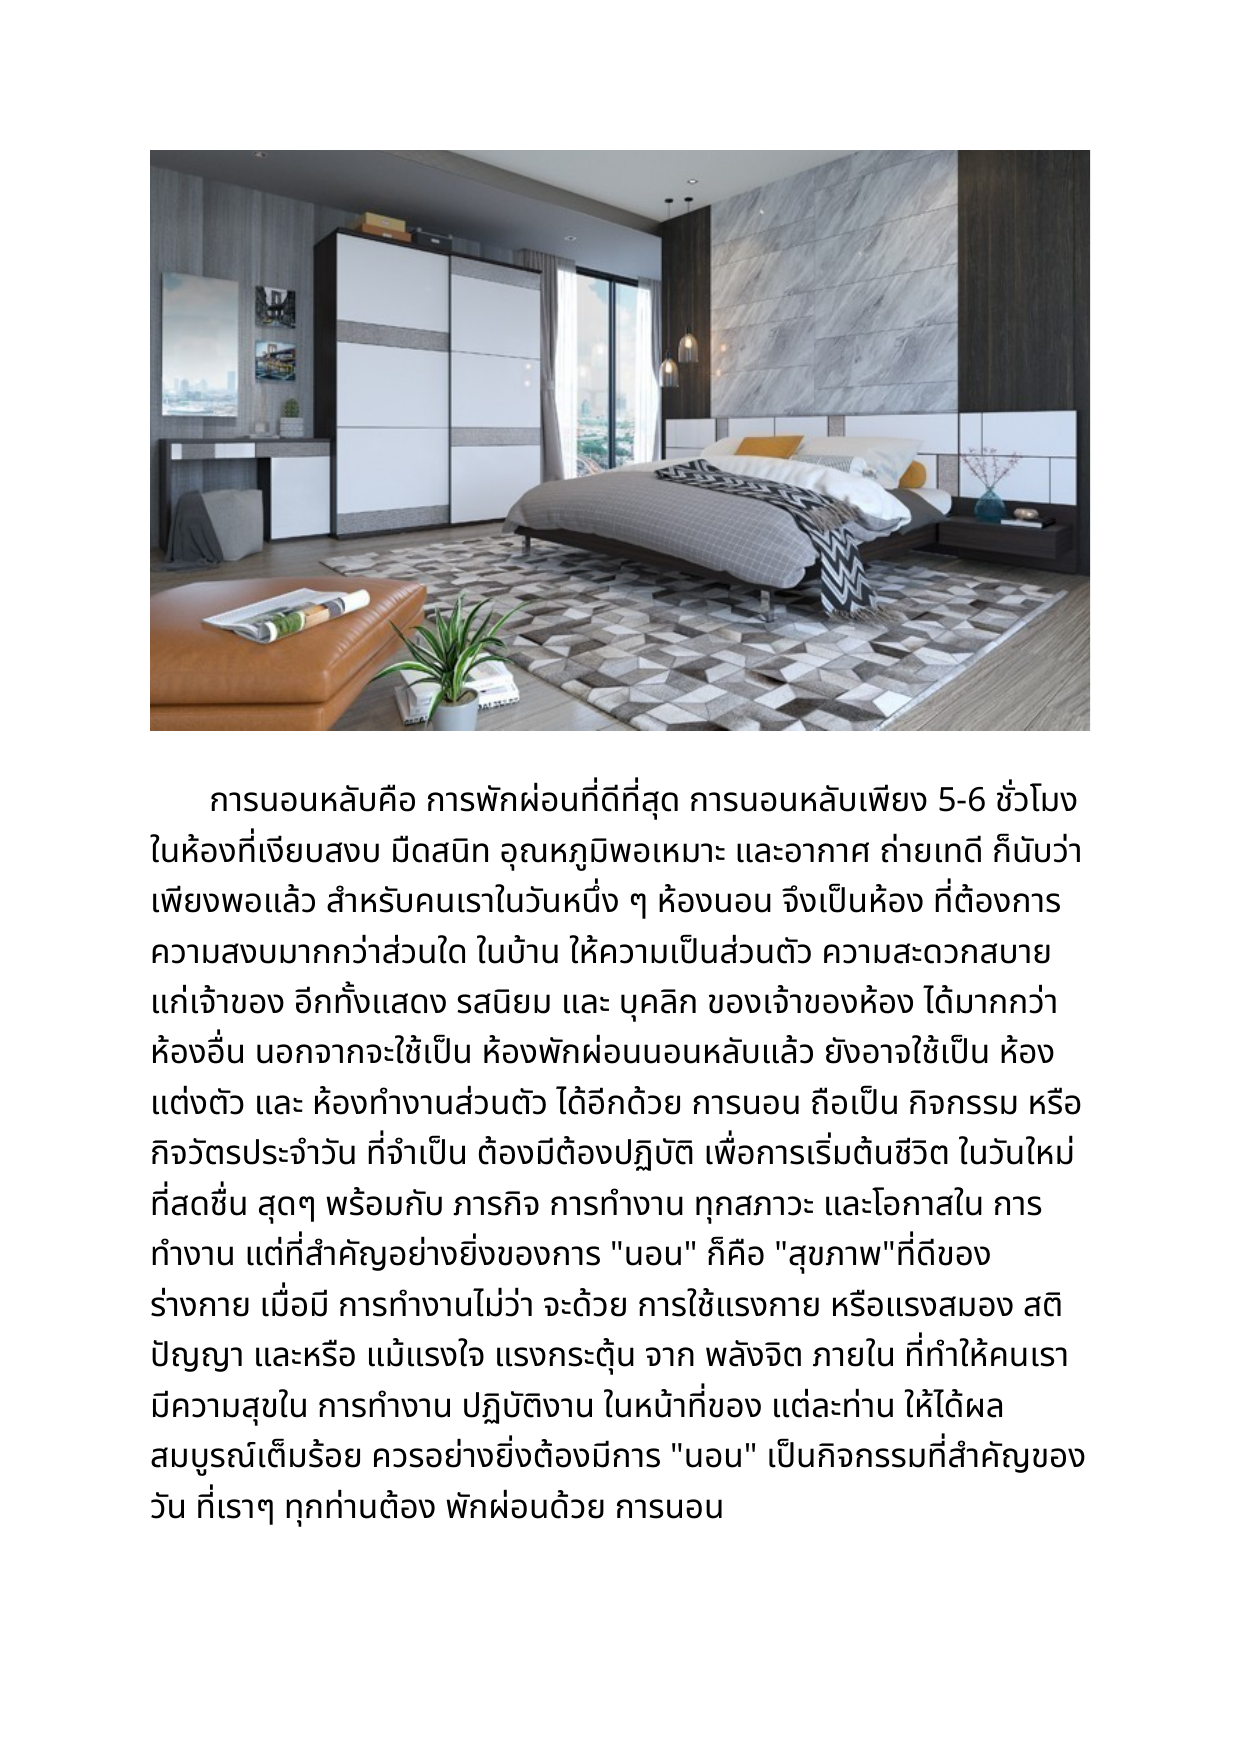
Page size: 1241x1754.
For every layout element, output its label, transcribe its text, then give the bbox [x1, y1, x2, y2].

picture [150, 150, 1091, 731]
text การนอนหลับคือ การพักผ่อนที่ดีที่สุด การนอนหลับเพียง 5-6 ชั่วโมง ในห้องที่เงียบสงบ มืดสนิท อุณหภูมิพอเหมาะ และอากาศ ถ่ายเทดี ก็นับว่า เพียงพอแล้ว สำหรับคนเราในวันหนึ่ง ๆ ห้องนอน จึงเป็นห้อง ที่ต้องการ ความสงบมากกว่าส่วนใด ในบ้าน ให้ความเป็นส่วนตัว ความสะดวกสบาย แก่เจ้าของ อีกทั้งแสดง รสนิยม และ บุคลิก ของเจ้าของห้อง ได้มากกว่า ห้องอื่น นอกจากจะใช้เป็น ห้องพักผ่อนนอนหลับแล้ว ยังอาจใช้เป็น ห้องแต่งตัว และ ห้องทำงานส่วนตัว ได้อีกด้วย การนอน ถือเป็น กิจกรรม หรือ กิจวัตรประจำวัน ที่จำเป็น ต้องมีต้องปฏิบัติ เพื่อการเริ่มต้นชีวิต ในวันใหม่ ที่สดชื่น สุดๆ พร้อมกับ ภารกิจ การทำงาน ทุกสภาวะ และโอกาสใน การทำงาน แต่ที่สำคัญอย่างยิ่งของการ "นอน" ก็คือ "สุขภาพ"ที่ดีของ ร่างกาย เมื่อมี การทำงานไม่ว่า จะด้วย การใช้แรงกาย หรือแรงสมอง สติปัญญา และหรือ แม้แรงใจ แรงกระตุ้น จาก พลังจิต ภายใน ที่ทำให้คนเรา มีความสุขใน การทำงาน ปฏิบัติงาน ในหน้าที่ของ แต่ละท่าน ให้ได้ผลสมบูรณ์เต็มร้อย ควรอย่างยิ่งต้องมีการ "นอน" เป็นกิจกรรมที่สำคัญของวัน ที่เราๆ ทุกท่านต้อง พักผ่อนด้วย การนอน [150, 776, 1090, 1533]
